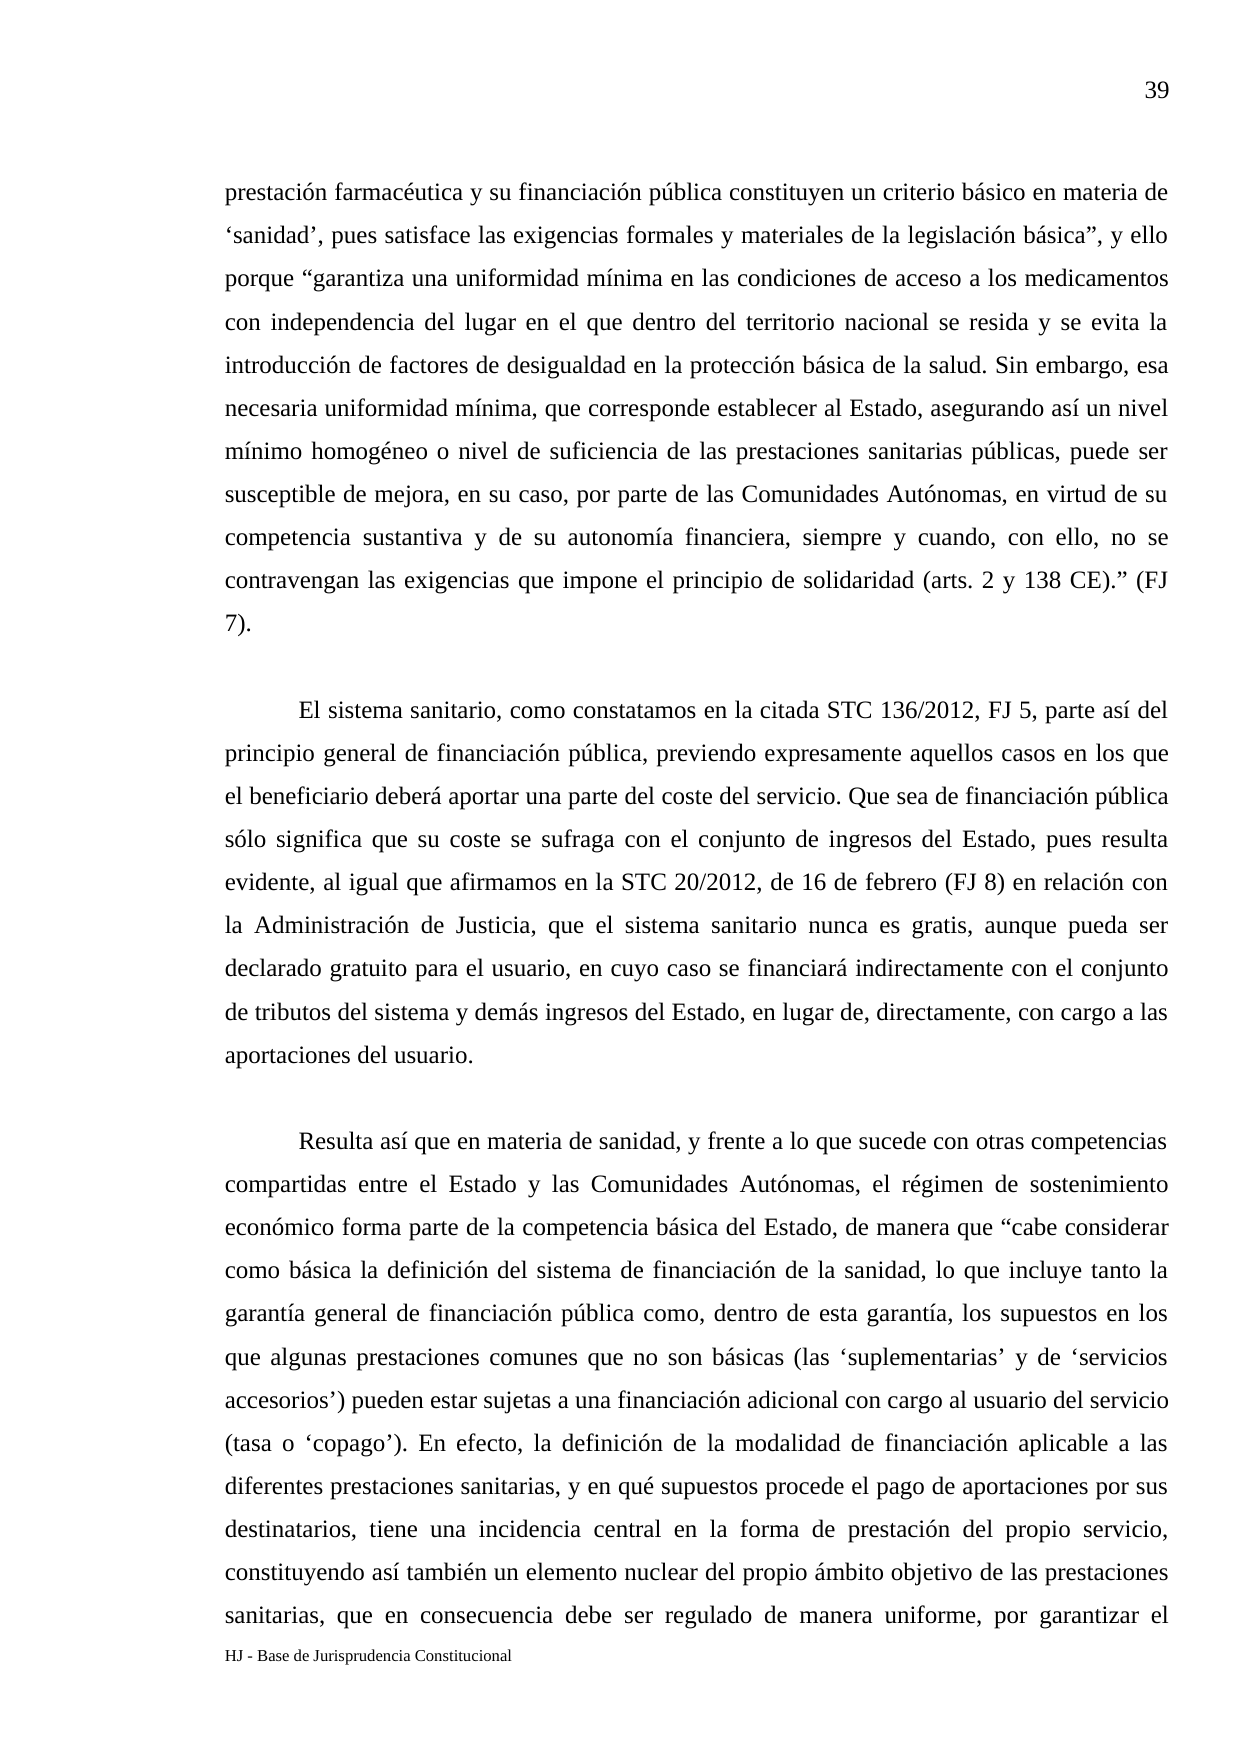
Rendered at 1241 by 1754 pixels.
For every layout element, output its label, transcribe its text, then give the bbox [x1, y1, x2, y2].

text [224, 177, 1169, 637]
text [224, 1126, 1169, 1629]
text El sistema sanitario, como constatamos en la citada STC 136/2012, FJ 5, parte así del principio general de financiación pública, previendo expresamente aquellos casos en los que el beneficiario deberá aportar una parte del coste del servicio. Que sea de financiación pública sólo significa que su coste se sufraga con el conjunto de ingresos del Estado, pues resulta evidente, al igual que afirmamos en la STC 20/2012, de 16 de febrero (FJ 8) en relación con la Administración de Justicia, que el sistema sanitario nunca es gratis, aunque pueda ser declarado gratuito para el usuario, en cuyo caso se financiará indirectamente con el conjunto de tributos del sistema y demás ingresos del Estado, en lugar de, directamente, con cargo a las aportaciones del usuario. [224, 695, 1169, 1068]
